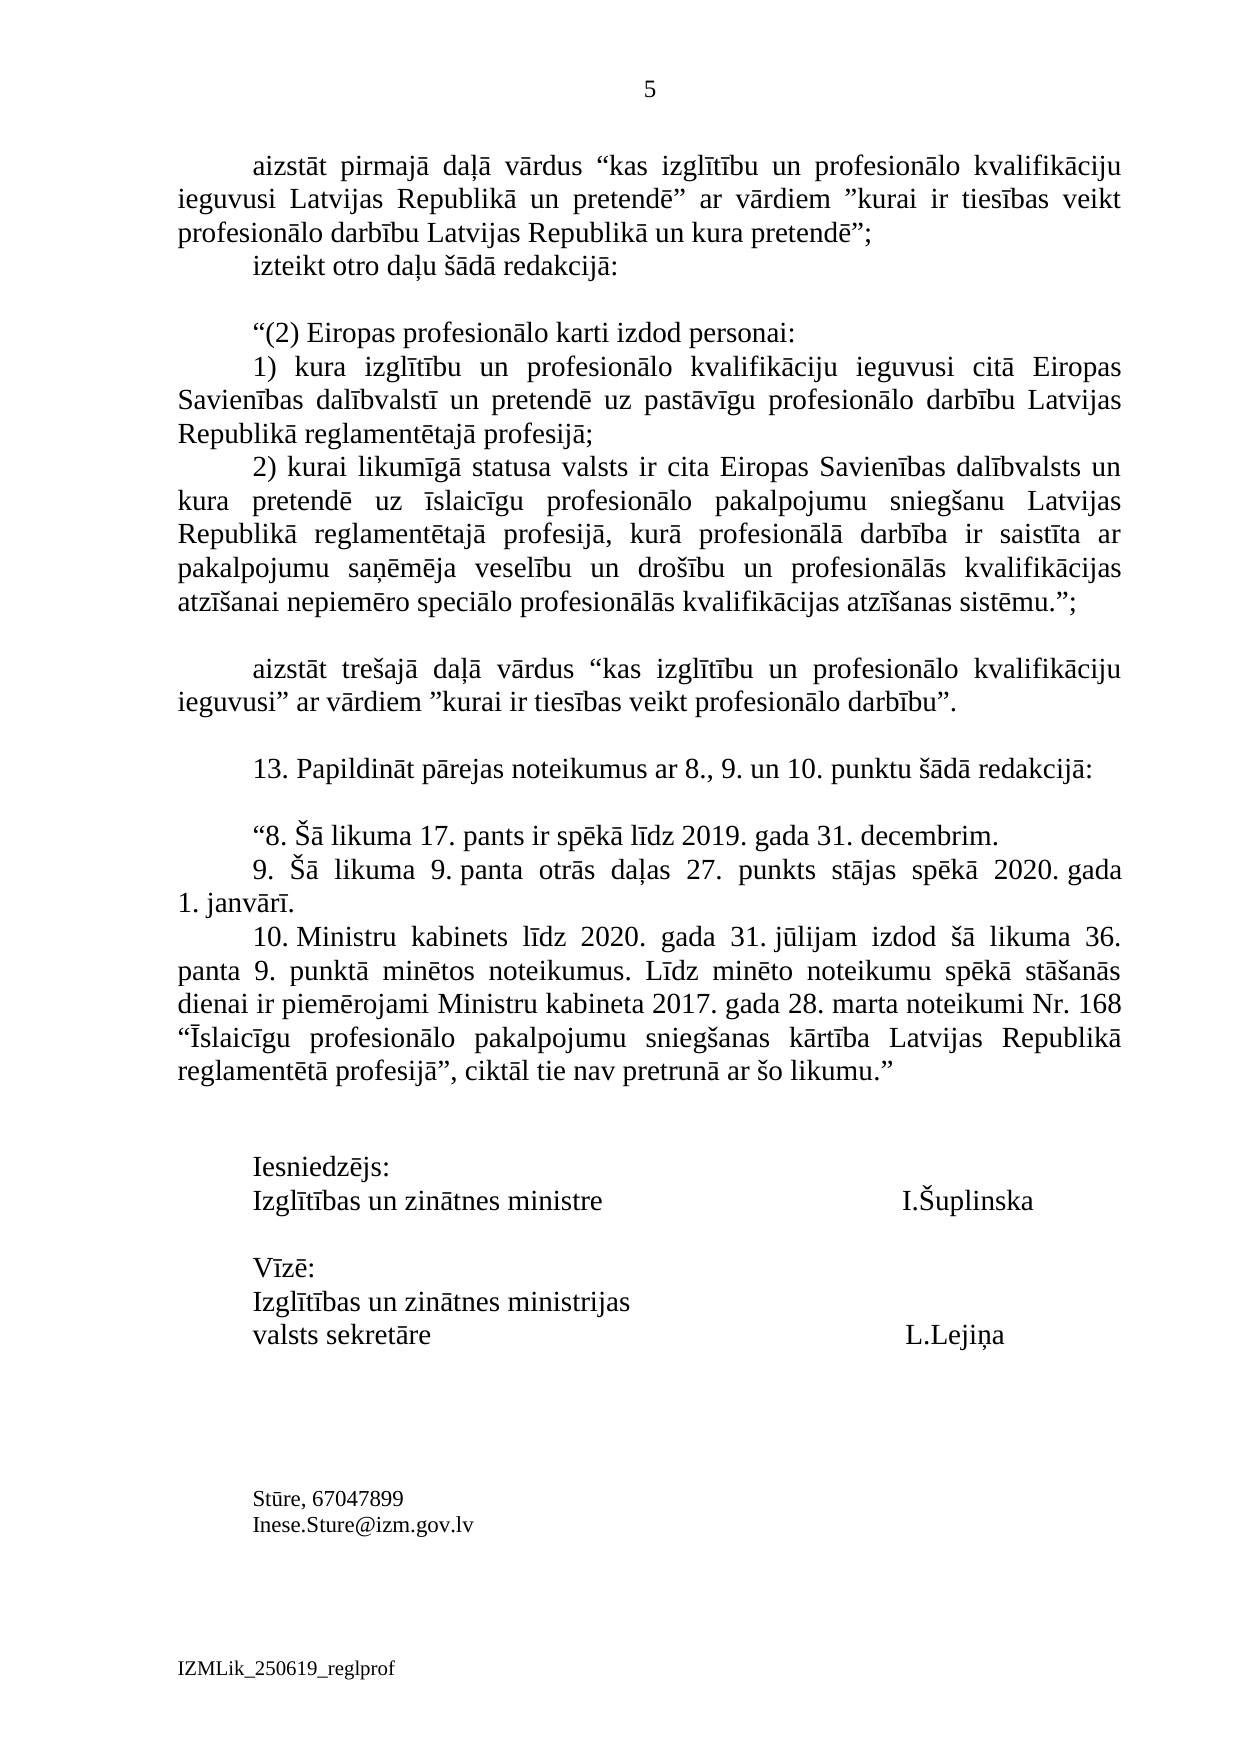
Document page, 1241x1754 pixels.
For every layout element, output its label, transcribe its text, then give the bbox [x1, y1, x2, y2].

text valsts sekretāre L.Lejiņa [177, 1317, 1122, 1351]
text aizstāt pirmajā daļā vārdus “kas izglītību un profesionālo kvalifikāciju ieguvusi Latvijas Republikā un pretendē” ar vārdiem ”kurai ir tiesības veikt profesionālo darbību Latvijas Republikā un kura pretendē”; [177, 148, 1122, 248]
text aizstāt trešajā daļā vārdus “kas izglītību un profesionālo kvalifikāciju ieguvusi” ar vārdiem ”kurai ir tiesības veikt profesionālo darbību”. [177, 651, 1122, 718]
text Inese.Sture@izm.gov.lv [177, 1511, 1122, 1538]
text Iesniedzējs: [177, 1149, 1122, 1183]
text Vīzē: [177, 1250, 1122, 1284]
text “(2) Eiropas profesionālo karti izdod personai: [177, 315, 1122, 349]
text Izglītības un zinātnes ministre I.Šuplinska [177, 1183, 1122, 1217]
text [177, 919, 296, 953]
text “8. Šā likuma 17. pants ir spēkā līdz 2019. gada 31. decembrim. [177, 818, 1122, 852]
text Stūre, 67047899 [177, 1485, 1122, 1511]
text Izglītības un zinātnes ministrijas [177, 1284, 1122, 1317]
text 1) kura izglītību un profesionālo kvalifikāciju ieguvusi citā Eiropas Savienības dalībvalstī un pretendē uz pastāvīgu profesionālo darbību Latvijas Republikā reglamentētajā profesijā; [177, 349, 1122, 449]
text 2) kurai likumīgā statusa valsts ir cita Eiropas Savienības dalībvalsts un kura pretendē uz īslaicīgu profesionālo pakalpojumu sniegšanu Latvijas Republikā reglamentētajā profesijā, kurā profesionālā darbība ir saistīta ar pakalpojumu saņēmēja veselību un drošību un profesionālās kvalifikācijas atzīšanai nepiemēro speciālo profesionālās kvalifikācijas atzīšanas sistēmu.”; [177, 449, 1122, 617]
text 13. Papildināt pārejas noteikumus ar 8., 9. un 10. punktu šādā redakcijā: [177, 751, 1122, 785]
text 9. Šā likuma 9. panta otrās daļas 27. punkts stājas spēkā 2020. gada 1. janvārī. [177, 852, 1122, 919]
text 10. Ministru kabinets līdz 2020. gada 31. jūlijam izdod šā likuma 36. panta 9. punktā minētos noteikumus. Līdz minēto noteikumu spēkā stāšanās dienai ir piemērojami Ministru kabineta 2017. gada 28. marta noteikumi Nr. 168 “Īslaicīgu profesionālo pakalpojumu sniegšanas kārtība Latvijas Republikā reglamentētā profesijā”, ciktāl tie nav pretrunā ar šo likumu.” [177, 986, 1122, 1087]
text izteikt otro daļu šādā redakcijā: [177, 248, 1122, 282]
